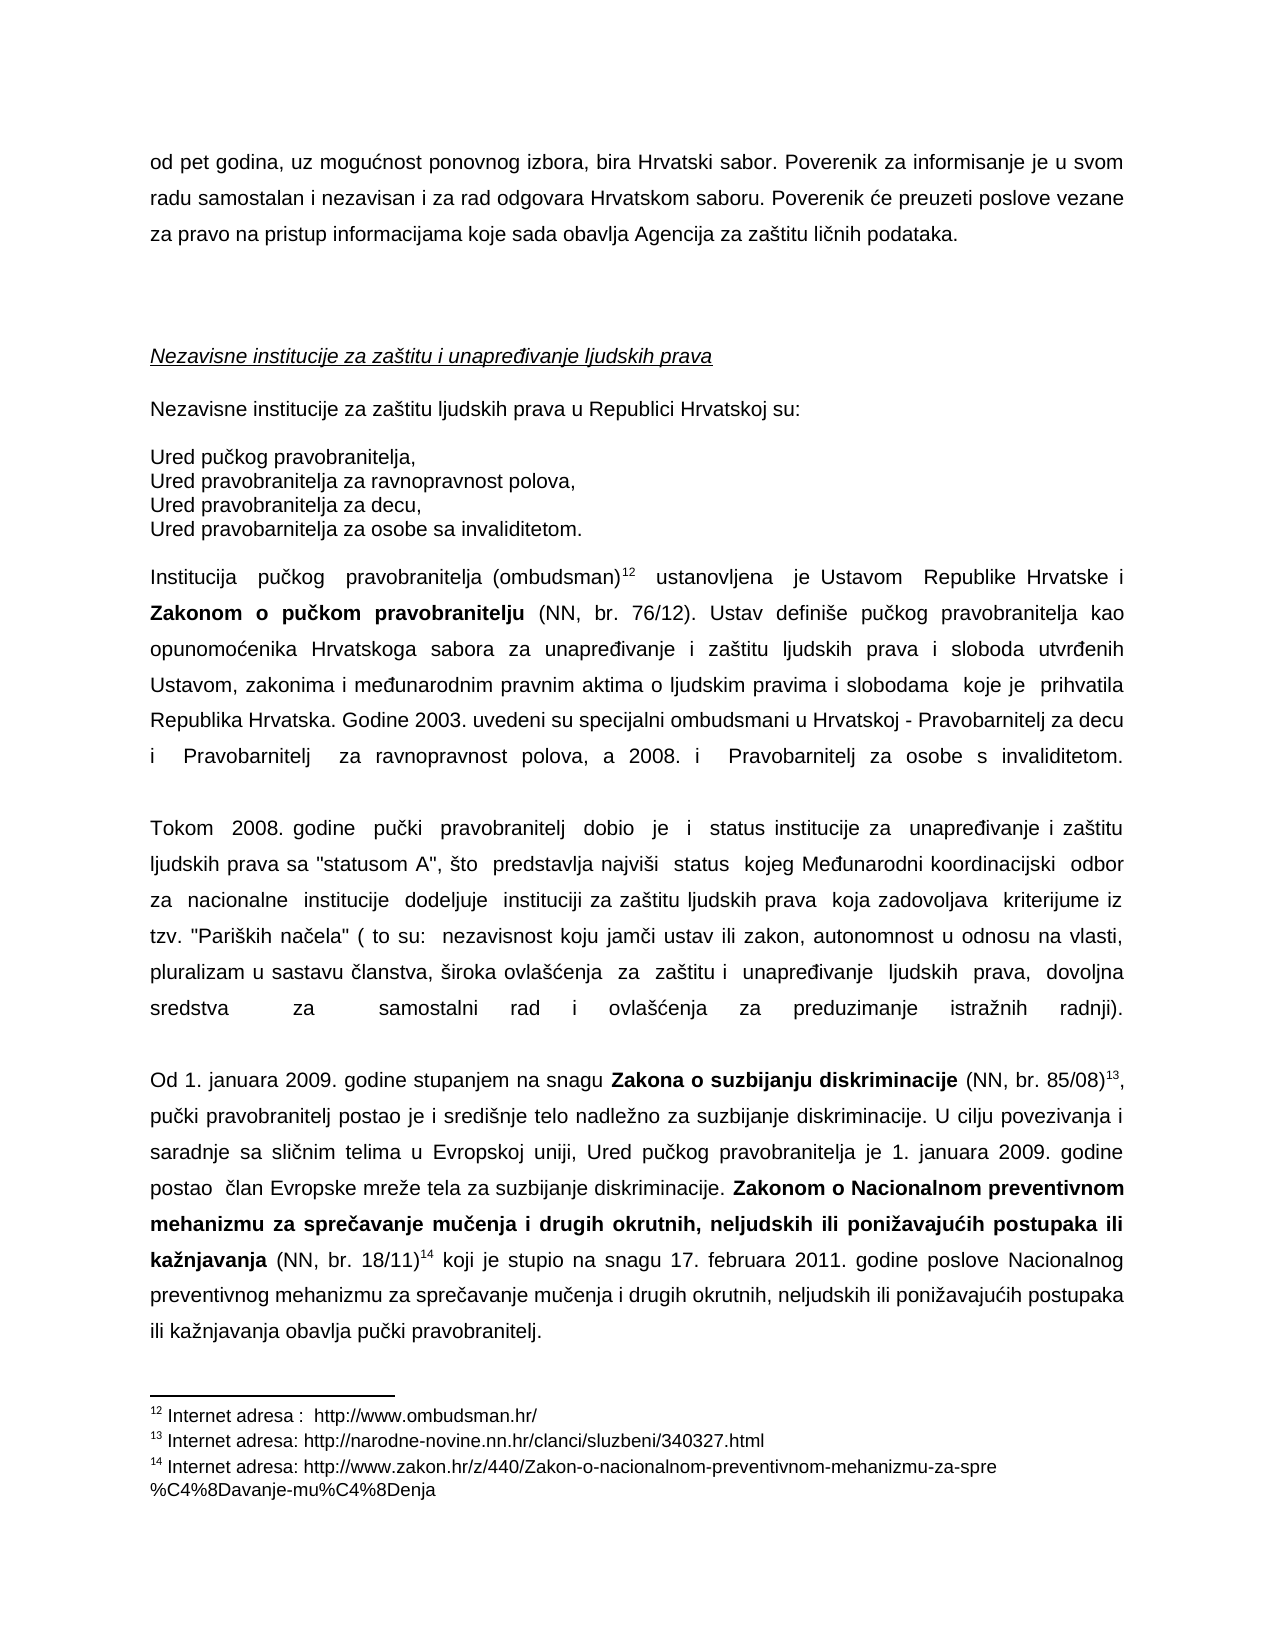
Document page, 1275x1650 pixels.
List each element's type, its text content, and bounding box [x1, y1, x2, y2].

text Nezavisne institucije za zaštitu ljudskih prava u Republici Hrvatskoj su: Ured pučkog pravobranitelja, Ured pravobranitelja za ravnopravnost polova, Ured pravobranitelja za decu, [150, 397, 1125, 517]
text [150, 150, 1125, 246]
text Ured pravobarnitelja za osobe sa invaliditetom. [150, 517, 1125, 541]
text Nezavisne institucije za zaštitu i unapređivanje ljudskih prava [150, 344, 1125, 368]
text Institucija pučkog pravobranitelja (ombudsman) ustanovljena je Ustavom Republike Hrvatske i Zakonom o pučkom pravobranitelju (NN, br. 76/12). Ustav definiše pučkog pravobranitelja kao opunomoćenika Hrvatskoga sabora za unapređivanje i zaštitu ljudskih prava i sloboda utvrđenih Ustavom, zakonima i međunarodnim pravnim aktima o ljudskim pravima i slobodama koje je prihvatila Republika Hrvatska. Godine 2003. uvedeni su specijalni ombudsmani u Hrvatskoj - Pravobarnitelj za decu i Pravobarnitelj za ravnopravnost polova, a 2008. i Pravobarnitelj za osobe s invaliditetom. Tokom 2008. godine pučki pravobranitelj dobio je i status institucije za unapređivanje i zaštitu ljudskih prava sa "statusom A", što predstavlja najviši status kojeg Međunarodni koordinacijski odbor za nacionalne institucije dodeljuje instituciji za zaštitu ljudskih prava koja zadovoljava kriterijume iz tzv. "Pariških načela" ( to su: nezavisnost koju jamči ustav ili zakon, autonomnost u odnosu na vlasti, pluralizam u sastavu članstva, široka ovlašćenja za zaštitu i unapređivanje ljudskih prava, dovoljna sredstva za samostalni rad i ovlašćenja za preduzimanje istražnih radnji). Od 1. januara 2009. godine stupanjem na snagu Zakona o suzbijanju diskriminacije (NN, br. 85/08), pučki pravobranitelj postao je i središnje telo nadležno za suzbijanje diskriminacije. U cilju povezivanja i saradnje sa sličnim telima u Evropskoj uniji, Ured pučkog pravobranitelja je 1. januara 2009. godine postao član Evropske mreže tela za suzbijanje diskriminacije. Zakonom o Nacionalnom preventivnom mehanizmu za sprečavanje mučenja i drugih okrutnih, neljudskih ili ponižavajućih postupaka ili kažnjavanja (NN, br. 18/11) koji je stupio na snagu 17. februara 2011. godine poslove Nacionalnog preventivnog mehanizmu za sprečavanje mučenja i drugih okrutnih, neljudskih ili ponižavajućih postupaka ili kažnjavanja obavlja pučki pravobranitelj. [150, 564, 1125, 1343]
